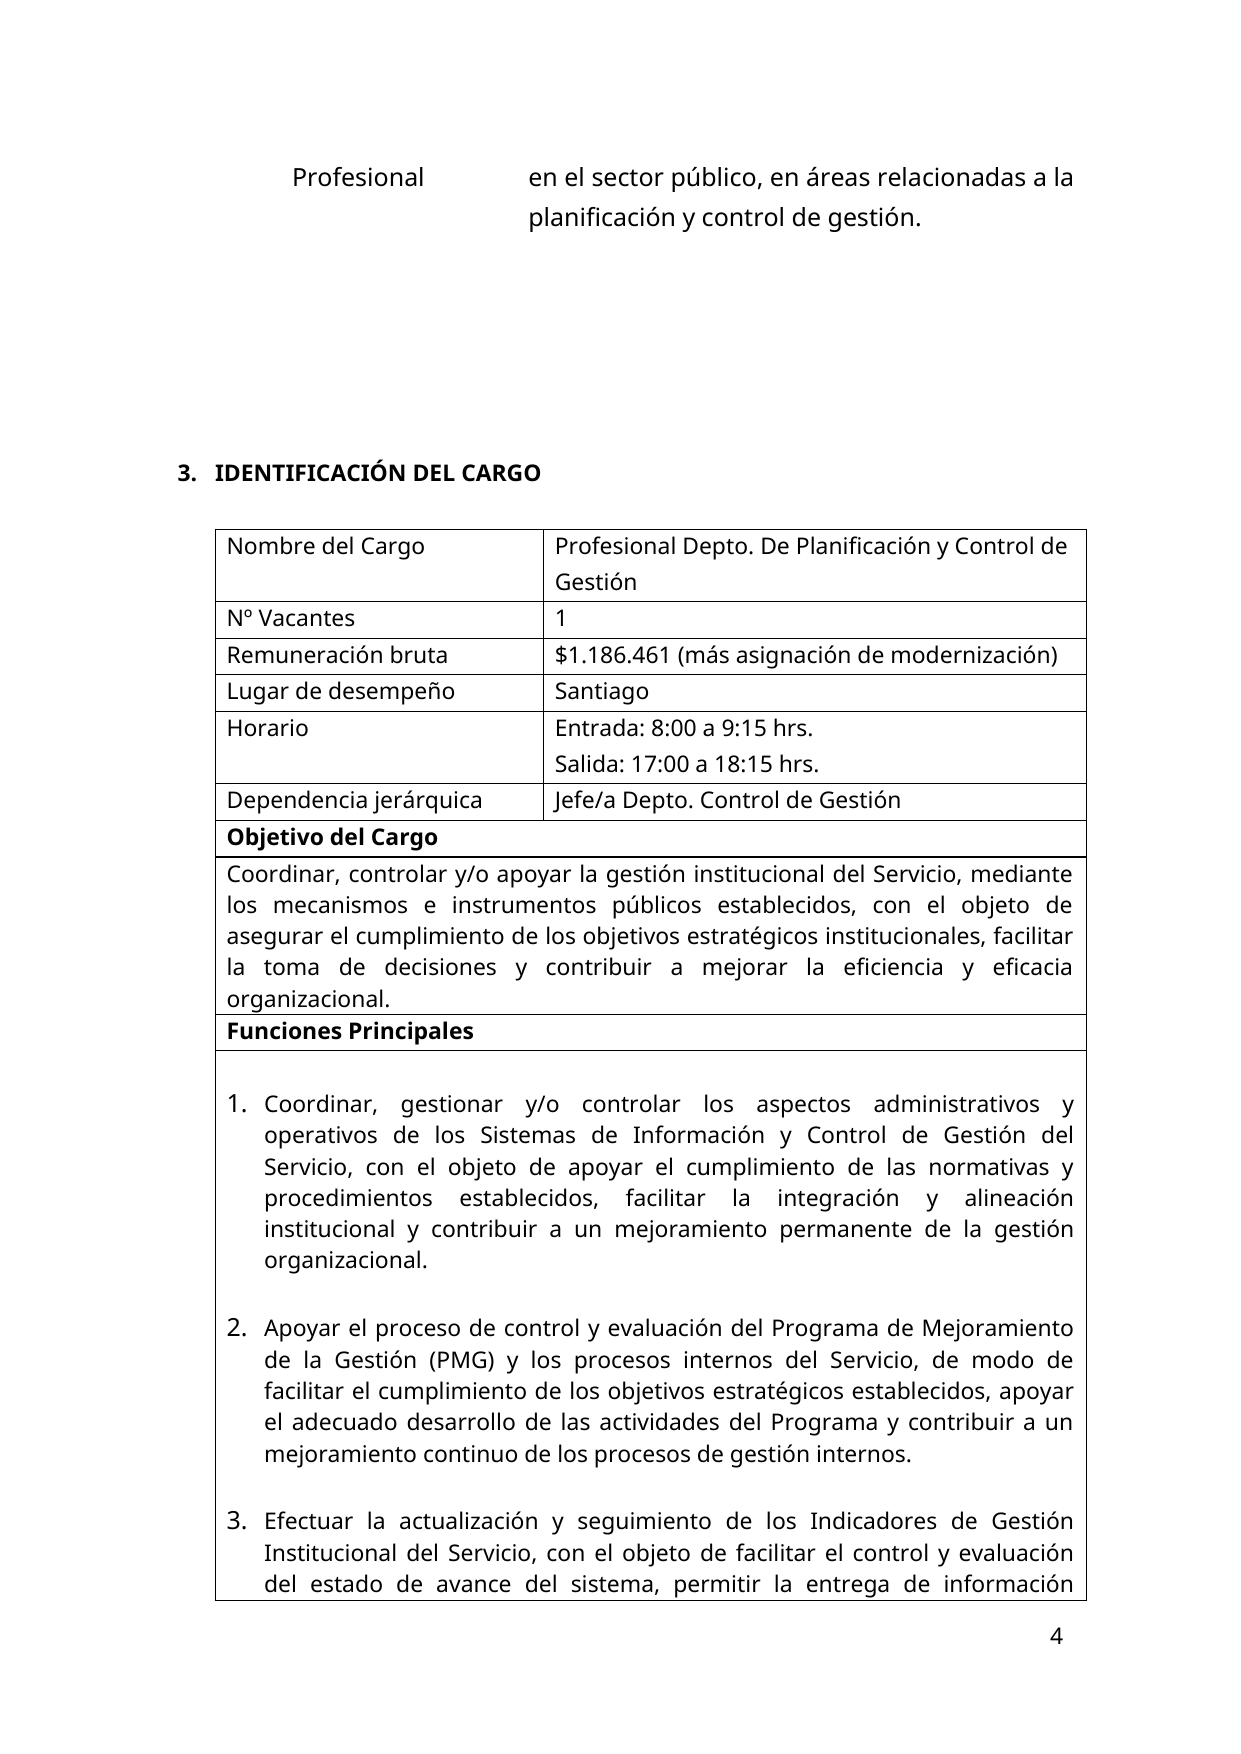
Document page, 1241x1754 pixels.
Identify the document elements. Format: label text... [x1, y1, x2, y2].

table_header Nombre del Cargo [216, 530, 543, 601]
table_cell Coordinar, controlar y/o apoyar la gestión institucional del Servicio, mediante los mecanismos e instrumentos públicos establecidos, con el objeto de asegurar el cumplimiento de los objetivos estratégicos institucionales, facilitar la toma de decisiones y contribuir a mejorar la eficiencia y eficacia organizacional. [216, 858, 1086, 1014]
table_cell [216, 1051, 1086, 1599]
table_cell Entrada: 8:00 a 9:15 hrs. Salida: 17:00 a 18:15 hrs. [544, 712, 1086, 783]
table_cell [513, 148, 1086, 457]
table_cell Dependencia jerárquica [216, 784, 543, 820]
table_cell $1.186.461 (más asignación de modernización) [544, 639, 1086, 674]
table_cell Santiago [544, 675, 1086, 711]
table_cell Lugar de desempeño [216, 675, 543, 711]
table_cell Objetivo del Cargo [216, 821, 1086, 856]
table_cell Funciones Principales [216, 1015, 1086, 1050]
table_header Profesional Depto. De Planificación y Control de Gestión [544, 530, 1086, 601]
list IDENTIFICACIÓN DEL CARGO [177, 457, 1063, 488]
table_cell Nº Vacantes [216, 602, 543, 638]
table_cell Remuneración bruta [216, 639, 543, 674]
table_cell Jefe/a Depto. Control de Gestión [544, 784, 1086, 820]
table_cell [189, 148, 513, 457]
table_cell 1 [544, 602, 1086, 638]
table_cell Horario [216, 712, 543, 783]
